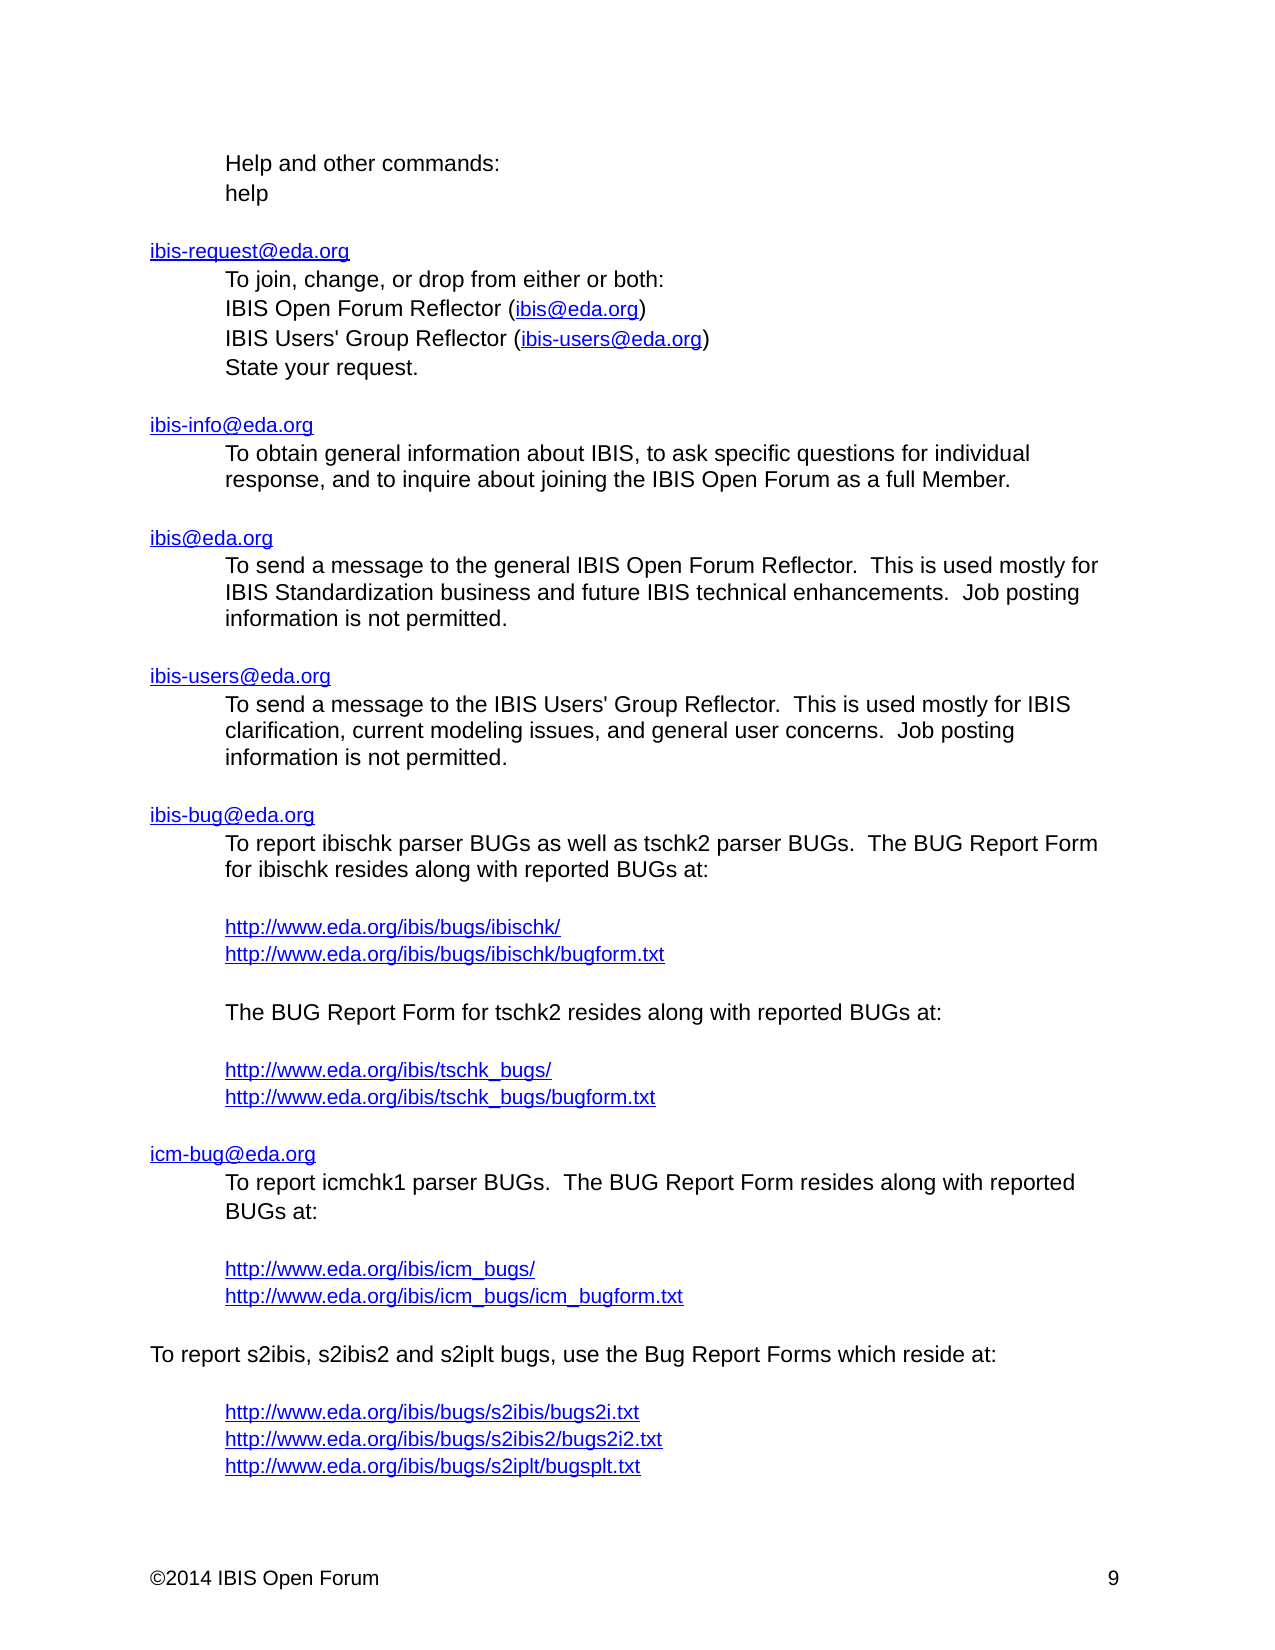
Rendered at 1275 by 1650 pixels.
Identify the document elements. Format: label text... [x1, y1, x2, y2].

text To join, change, or drop from either or both: [225, 266, 1124, 292]
text To send a message to the general IBIS Open Forum Reflector. This is used mostly for IBIS Standardization business and future IBIS technical enhancements. Job posting information is not permitted. [225, 552, 1124, 631]
text ibis-request@eda.org [150, 238, 1124, 262]
text http://www.eda.org/ibis/tschk_bugs/bugform.txt [150, 1085, 1124, 1109]
text http://www.eda.org/ibis/bugs/ibischk/ [150, 915, 1124, 939]
text http://www.eda.org/ibis/bugs/s2ibis/bugs2i.txt [150, 1399, 1124, 1423]
text Help and other commands: [225, 150, 1124, 176]
text http://www.eda.org/ibis/icm_bugs/ [150, 1257, 1124, 1281]
text http://www.eda.org/ibis/bugs/ibischk/bugform.txt [150, 942, 1124, 966]
text State your request. [225, 354, 1124, 380]
text http://www.eda.org/ibis/tschk_bugs/ [150, 1058, 1124, 1082]
text To report icmchk1 parser BUGs. The BUG Report Form resides along with reported [150, 1168, 1124, 1195]
text help [225, 179, 1124, 206]
text IBIS Open Forum Reflector (ibis@eda.org) [225, 295, 1124, 321]
text The BUG Report Form for tschk2 resides along with reported BUGs at: [150, 999, 1124, 1025]
text http://www.eda.org/ibis/bugs/s2iplt/bugsplt.txt [150, 1454, 1124, 1478]
text http://www.eda.org/ibis/bugs/s2ibis2/bugs2i2.txt [150, 1427, 1124, 1451]
text http://www.eda.org/ibis/icm_bugs/icm_bugform.txt [150, 1284, 1124, 1308]
text To report ibischk parser BUGs as well as tschk2 parser BUGs. The BUG Report Form for ibischk resides along with reported BUGs at: [225, 830, 1124, 883]
text BUGs at: [150, 1198, 1124, 1224]
text To report s2ibis, s2ibis2 and s2iplt bugs, use the Bug Report Forms which reside at: [150, 1341, 1124, 1367]
text ibis@eda.org [150, 525, 1124, 549]
text To send a message to the IBIS Users' Group Reflector. This is used mostly for IBIS clarification, current modeling issues, and general user concerns. Job posting information is not permitted. [225, 691, 1124, 770]
text To obtain general information about IBIS, to ask specific questions for individual response, and to inquire about joining the IBIS Open Forum as a full Member. [225, 440, 1124, 493]
text ibis-info@eda.org [150, 413, 1124, 437]
text IBIS Users' Group Reflector (ibis-users@eda.org) [225, 324, 1124, 351]
text icm-bug@eda.org [150, 1141, 1124, 1165]
text ibis-users@eda.org [150, 664, 1124, 688]
text ibis-bug@eda.org [150, 803, 1124, 827]
